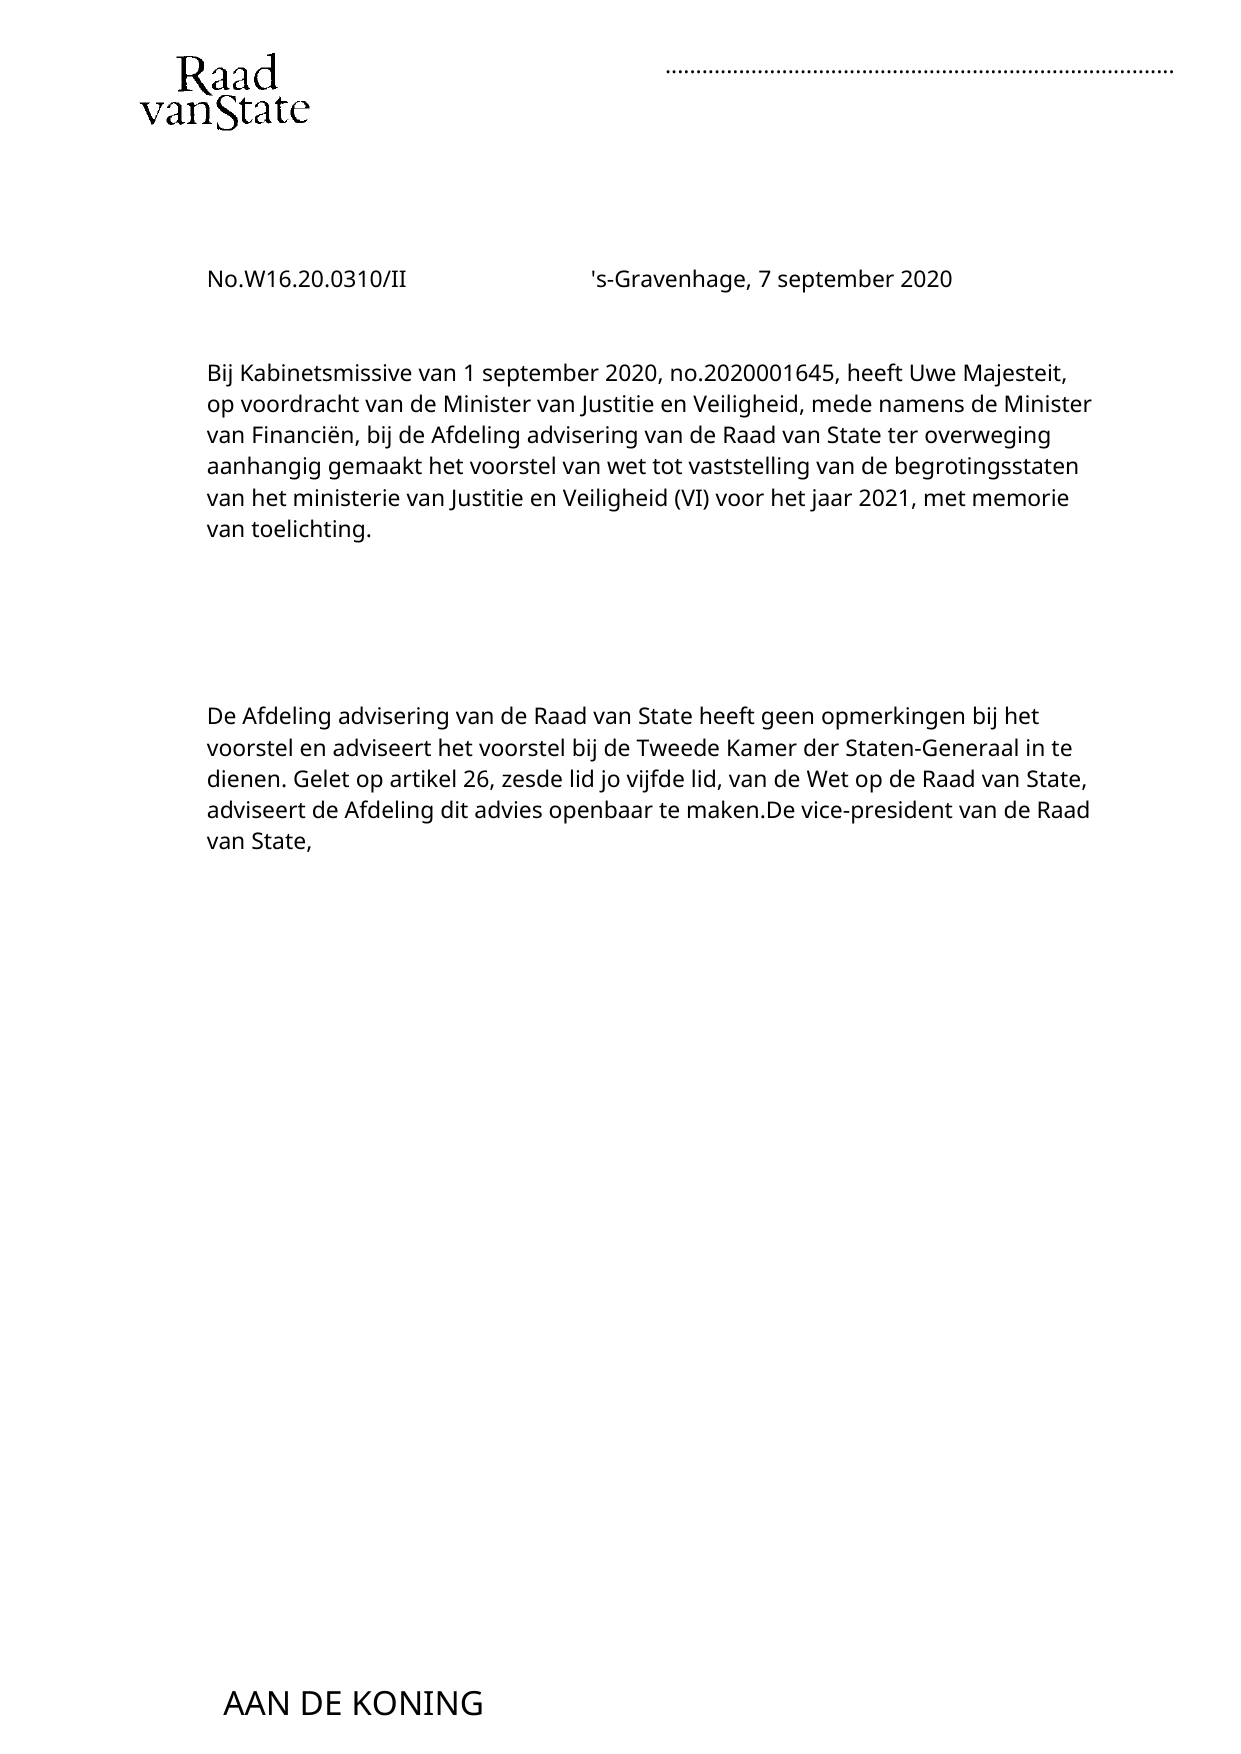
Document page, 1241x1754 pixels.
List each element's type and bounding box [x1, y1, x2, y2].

picture [129, 17, 320, 139]
